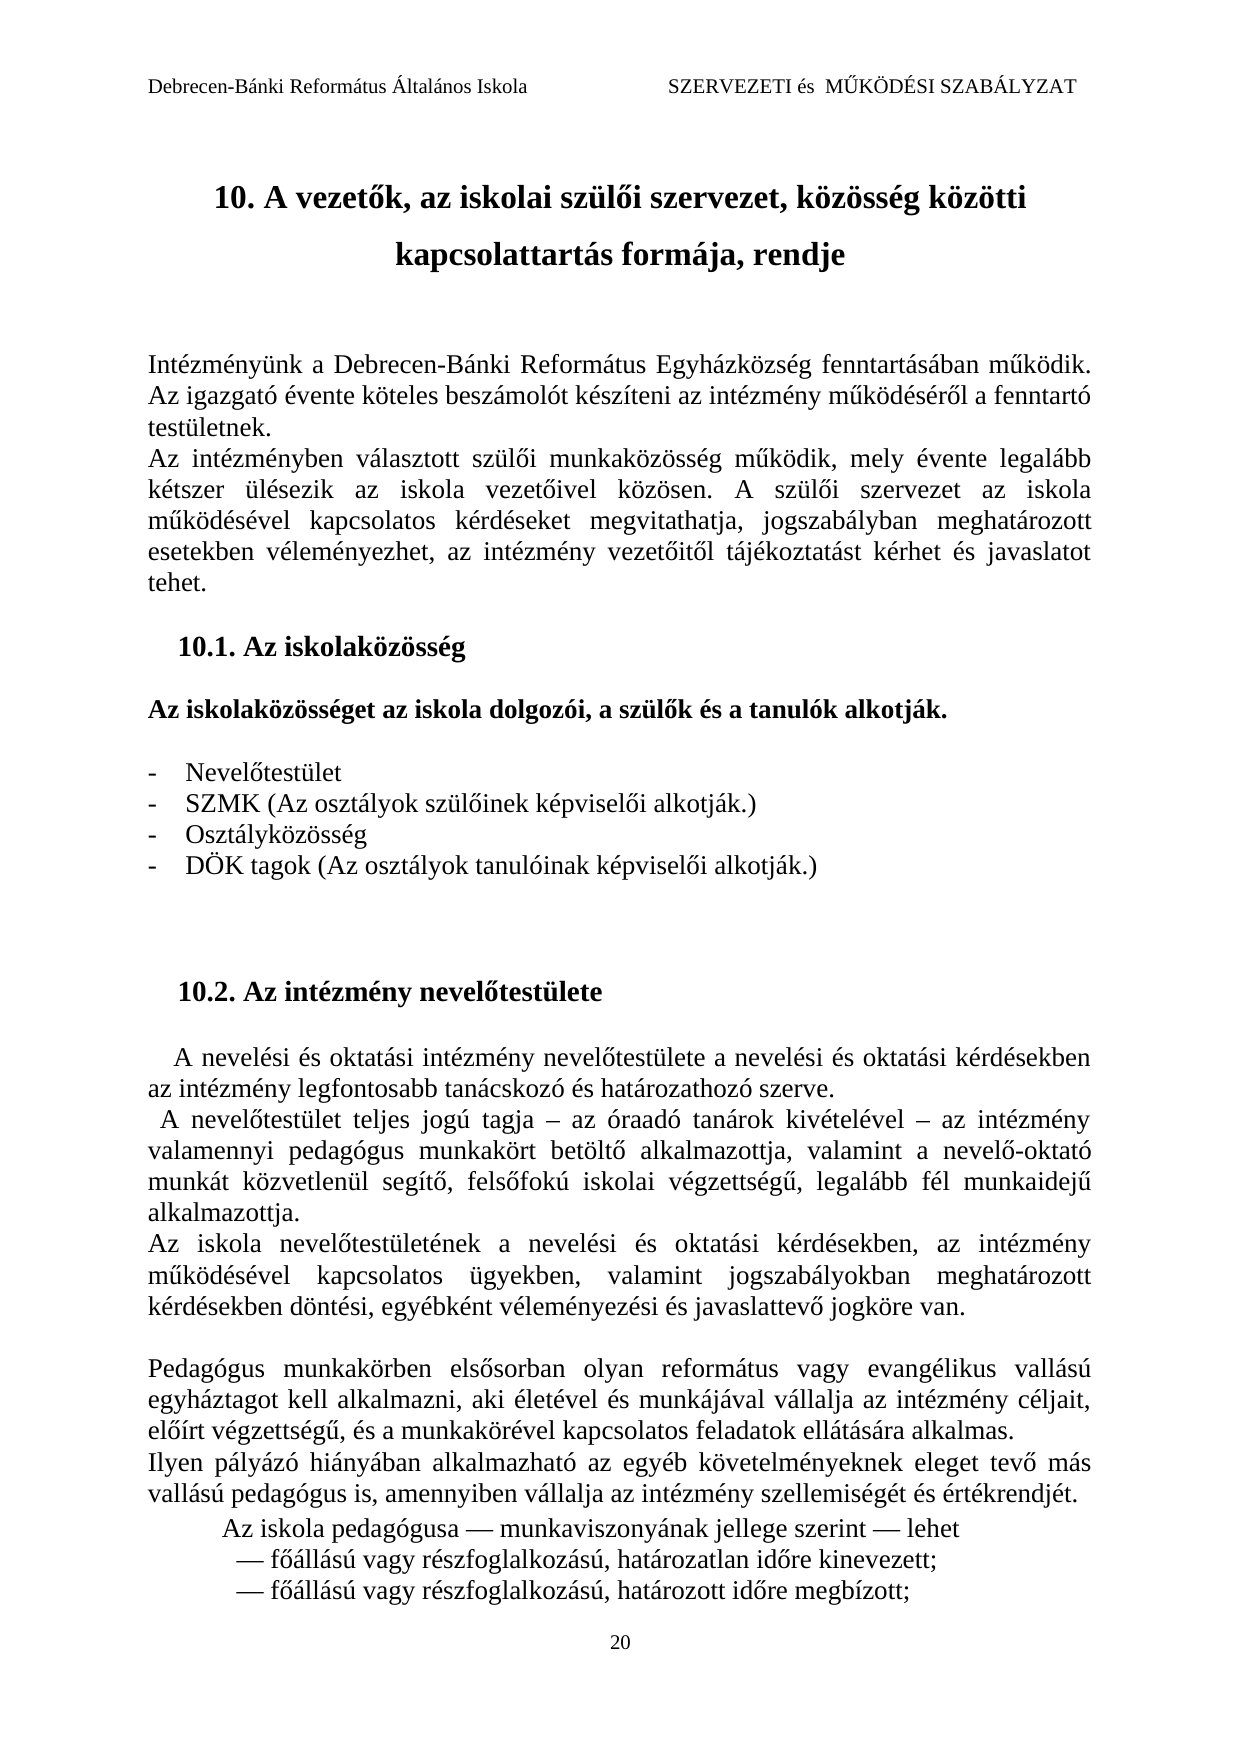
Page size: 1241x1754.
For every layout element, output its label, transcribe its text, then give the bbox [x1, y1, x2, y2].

text Az iskola nevelőtestületének a nevelési és oktatási kérdésekben, az intézmény működésével kapcsolatos ügyekben, valamint jogszabályokban meghatározott kérdésekben döntési, egyébként véleményezési és javaslattevő jogköre van. [148, 1228, 1092, 1321]
text A nevelőtestület teljes jogú tagja – az óraadó tanárok kivételével – az intézmény valamennyi pedagógus munkakört betöltő alkalmazottja, valamint a nevelő-oktató munkát közvetlenül segítő, felsőfokú iskolai végzettségű, legalább fél munkaidejű alkalmazottja. [148, 1103, 1092, 1228]
text A nevelési és oktatási intézmény nevelőtestülete a nevelési és oktatási kérdésekben az intézmény legfontosabb tanácskozó és határozathozó szerve. [148, 1041, 1092, 1103]
text Az iskola pedagógusa — munkaviszonyának jellege szerint — lehet [222, 1512, 1092, 1543]
list SZMK (Az osztályok szülőinek képviselői alkotják.) [148, 787, 1092, 818]
text 10.1. Az iskolaközösség [177, 629, 1092, 662]
text 10.2. Az intézmény nevelőtestülete [177, 974, 1092, 1007]
text 10. A vezetők, az iskolai szülői szervezet, közösség közötti kapcsolattartás formája, rendje [148, 177, 1092, 273]
text — főállású vagy részfoglalkozású, határozott időre megbízott; [207, 1574, 1092, 1606]
text Az iskolaközösséget az iskola dolgozói, a szülők és a tanulók alkotják. [148, 693, 1092, 724]
text — főállású vagy részfoglalkozású, határozatlan időre kinevezett; [207, 1543, 1092, 1574]
text Intézményünk a Debrecen-Bánki Református Egyházközség fenntartásában működik. Az igazgató évente köteles beszámolót készíteni az intézmény működéséről a fenntartó testületnek. [148, 348, 1092, 442]
text Ilyen pályázó hiányában alkalmazható az egyéb követelményeknek eleget tevő más vallású pedagógus is, amennyiben vállalja az intézmény szellemiségét és értékrendjét. [148, 1446, 1092, 1508]
list Osztályközösség [148, 818, 1092, 849]
text Pedagógus munkakörben elsősorban olyan református vagy evangélikus vallású egyháztagot kell alkalmazni, aki életével és munkájával vállalja az intézmény céljait, előírt végzettségű, és a munkakörével kapcsolatos feladatok ellátására alkalmas. [148, 1352, 1092, 1446]
list Nevelőtestület [148, 756, 1092, 787]
list DÖK tagok (Az osztályok tanulóinak képviselői alkotják.) [148, 849, 1092, 880]
text Az intézményben választott szülői munkaközösség működik, mely évente legalább kétszer ülésezik az iskola vezetőivel közösen. A szülői szervezet az iskola működésével kapcsolatos kérdéseket megvitathatja, jogszabályban meghatározott esetekben véleményezhet, az intézmény vezetőitől tájékoztatást kérhet és javaslatot tehet. [148, 442, 1092, 597]
